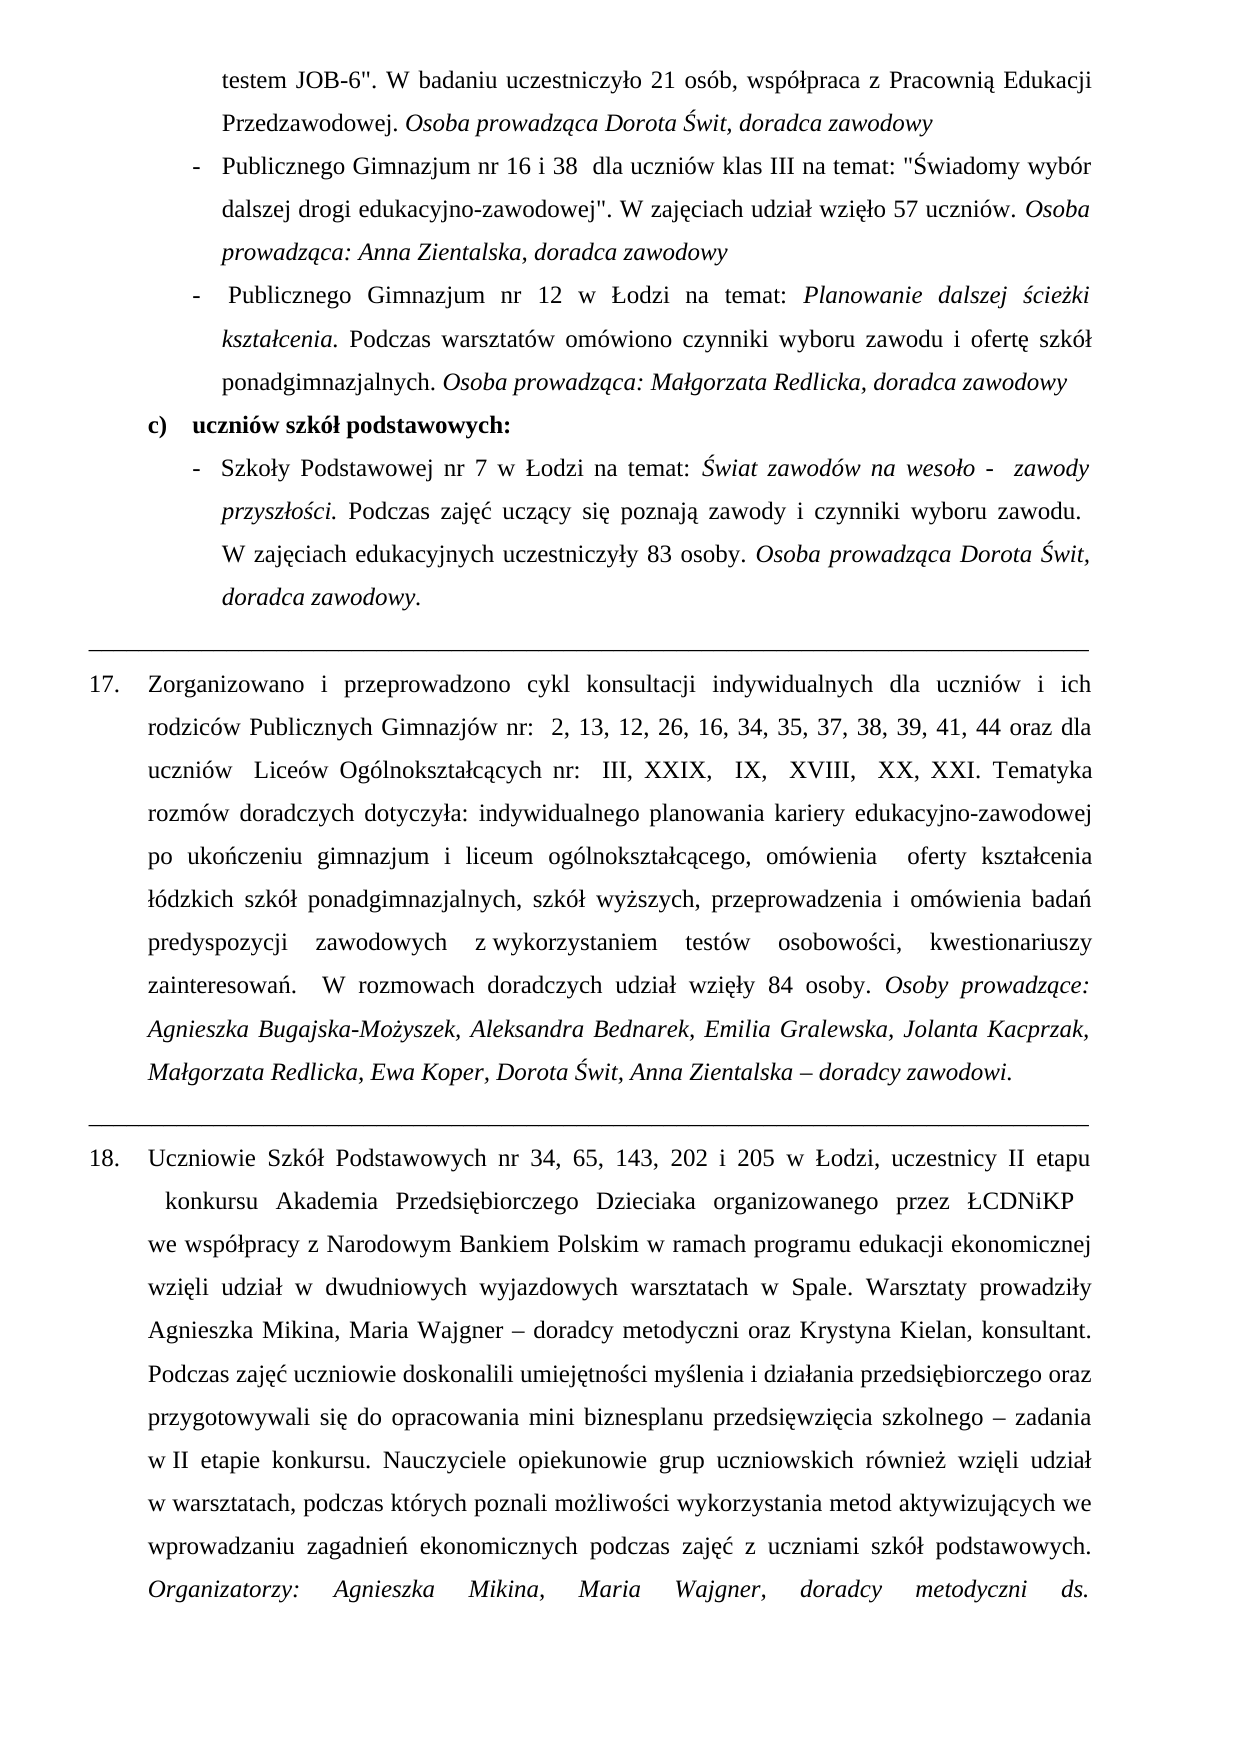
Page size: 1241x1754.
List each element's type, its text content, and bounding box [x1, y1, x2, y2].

text - Szkoły Podstawowej nr 7 w Łodzi na temat: Świat zawodów na wesoło - zawody przyszłości. Podczas zajęć uczący się poznają zawody i czynniki wyboru zawodu. W zajęciach edukacyjnych uczestniczyły 83 osoby. Osoba prowadząca Dorota Świt, doradca zawodowy. [192, 453, 1092, 611]
text ________________________________________________________________________________ [89, 626, 1092, 654]
list Publicznego Gimnazjum nr 12 w Łodzi na temat: Planowanie dalszej ścieżki kształcenia. Podczas warsztatów omówiono czynniki wyboru zawodu i ofertę szkół ponadgimnazjalnych. Osoba prowadząca: Małgorzata Redlicka, doradca zawodowy [192, 281, 1092, 396]
list Zorganizowano i przeprowadzono cykl konsultacji indywidualnych dla uczniów i ich rodziców Publicznych Gimnazjów nr: 2, 13, 12, 26, 16, 34, 35, 37, 38, 39, 41, 44 oraz dla uczniów Liceów Ogólnokształcących nr: III, XXIX, IX, XVIII, XX, XXI. Tematyka rozmów doradczych dotyczyła: indywidualnego planowania kariery edukacyjno-zawodowej po ukończeniu gimnazjum i liceum ogólnokształcącego, omówienia oferty kształcenia łódzkich szkół ponadgimnazjalnych, szkół wyższych, przeprowadzenia i omówienia badań predyspozycji zawodowych z wykorzystaniem testów osobowości, kwestionariuszy zainteresowań. W rozmowach doradczych udział wzięły 84 osoby. Osoby prowadzące: Agnieszka Bugajska-Możyszek, Aleksandra Bednarek, Emilia Gralewska, Jolanta Kacprzak, Małgorzata Redlicka, Ewa Koper, Dorota Świt, Anna Zientalska – doradcy zawodowi. [89, 669, 1092, 1086]
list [192, 65, 1092, 137]
text ________________________________________________________________________________ [89, 1100, 1092, 1129]
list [89, 1143, 1092, 1603]
list Publicznego Gimnazjum nr 16 i 38 dla uczniów klas III na temat: "Świadomy wybór dalszej drogi edukacyjno-zawodowej". W zajęciach udział wzięło 57 uczniów. Osoba prowadząca: Anna Zientalska, doradca zawodowy [192, 151, 1092, 266]
list uczniów szkół podstawowych: [148, 410, 1092, 439]
